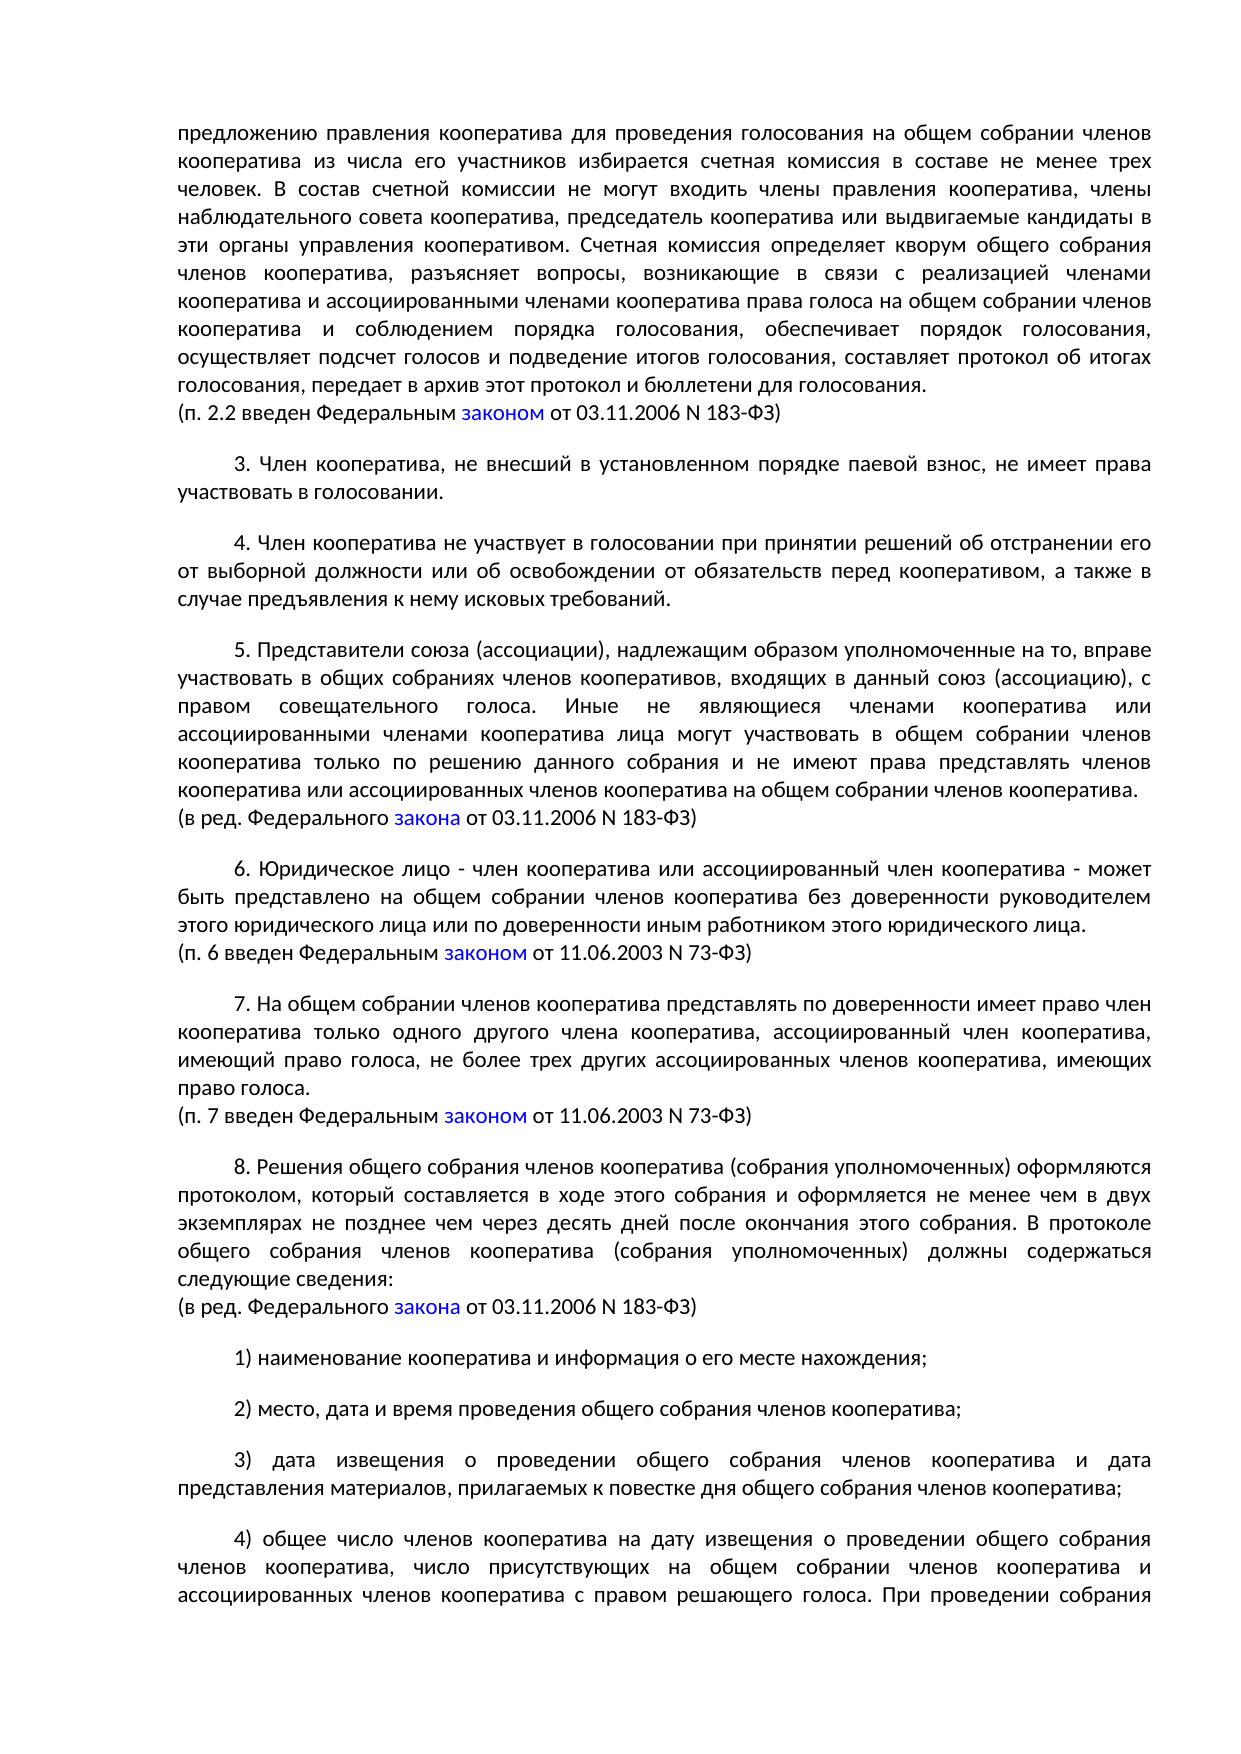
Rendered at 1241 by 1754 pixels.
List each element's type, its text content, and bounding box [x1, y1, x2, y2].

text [177, 118, 1152, 398]
text 3. Член кооператива, не внесший в установленном порядке паевой взнос, не имеет права участвовать в голосовании. [177, 449, 1152, 505]
text 4. Член кооператива не участвует в голосовании при принятии решений об отстранении его от выборной должности или об освобождении от обязательств перед кооперативом, а также в случае предъявления к нему исковых требований. [177, 528, 1152, 612]
text 3) дата извещения о проведении общего собрания членов кооператива и дата представления материалов, прилагаемых к повестке дня общего собрания членов кооператива; [177, 1445, 1152, 1501]
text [177, 1524, 1152, 1608]
text 5. Представители союза (ассоциации), надлежащим образом уполномоченные на то, вправе участвовать в общих собраниях членов кооперативов, входящих в данный союз (ассоциацию), с правом совещательного голоса. Иные не являющиеся членами кооператива или ассоциированными членами кооператива лица могут участвовать в общем собрании членов кооператива только по решению данного собрания и не имеют права представлять членов кооператива или ассоциированных членов кооператива на общем собрании членов кооператива. [177, 635, 1152, 803]
text 7. На общем собрании членов кооператива представлять по доверенности имеет право член кооператива только одного другого члена кооператива, ассоциированный член кооператива, имеющий право голоса, не более трех других ассоциированных членов кооператива, имеющих право голоса. [177, 989, 1152, 1101]
text (в ред. Федерального закона от 03.11.2006 N 183-ФЗ) [177, 1292, 1152, 1320]
text 6. Юридическое лицо - член кооператива или ассоциированный член кооператива - может быть представлено на общем собрании членов кооператива без доверенности руководителем этого юридического лица или по доверенности иным работником этого юридического лица. [177, 854, 1152, 938]
text (п. 2.2 введен Федеральным законом от 03.11.2006 N 183-ФЗ) [177, 398, 1152, 426]
text (п. 7 введен Федеральным законом от 11.06.2003 N 73-ФЗ) [177, 1101, 1152, 1129]
text (п. 6 введен Федеральным законом от 11.06.2003 N 73-ФЗ) [177, 938, 1152, 966]
text (в ред. Федерального закона от 03.11.2006 N 183-ФЗ) [177, 803, 1152, 831]
text 2) место, дата и время проведения общего собрания членов кооператива; [177, 1394, 1152, 1422]
text 8. Решения общего собрания членов кооператива (собрания уполномоченных) оформляются протоколом, который составляется в ходе этого собрания и оформляется не менее чем в двух экземплярах не позднее чем через десять дней после окончания этого собрания. В протоколе общего собрания членов кооператива (собрания уполномоченных) должны содержаться следующие сведения: [177, 1152, 1152, 1292]
text 1) наименование кооператива и информация о его месте нахождения; [177, 1343, 1152, 1371]
